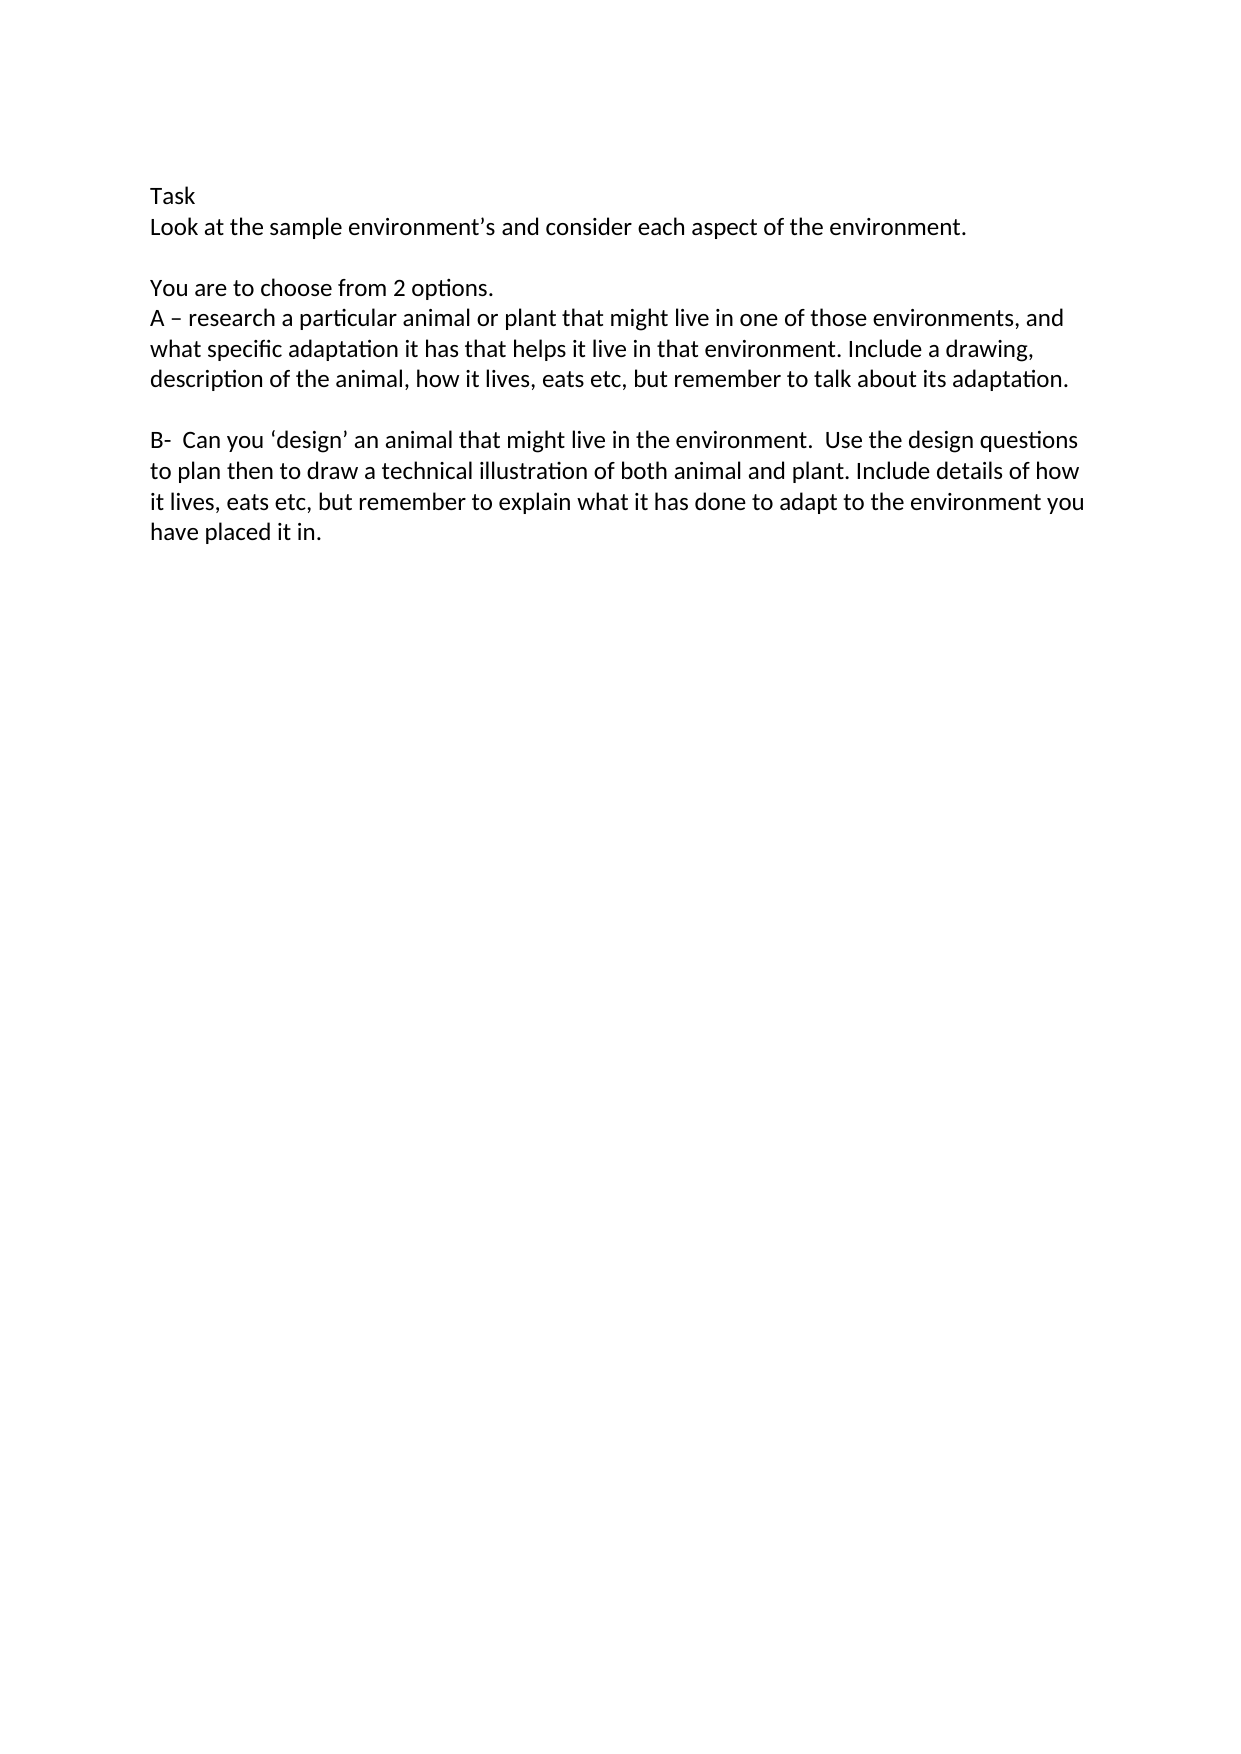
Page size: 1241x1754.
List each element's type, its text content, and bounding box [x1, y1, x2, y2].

text A – research a particular animal or plant that might live in one of those environments, and what specific adaptation it has that helps it live in that environment. Include a drawing, description of the animal, how it lives, eats etc, but remember to talk about its adaptation. [150, 303, 1090, 394]
text Look at the sample environment’s and consider each aspect of the environment. [150, 211, 1090, 242]
text B- Can you ‘design’ an animal that might live in the environment. Use the design questions to plan then to draw a technical illustration of both animal and plant. Include details of how it lives, eats etc, but remember to explain what it has done to adapt to the environment you have placed it in. [150, 425, 1090, 547]
text Task [150, 181, 1090, 211]
text You are to choose from 2 options. [150, 272, 1090, 303]
